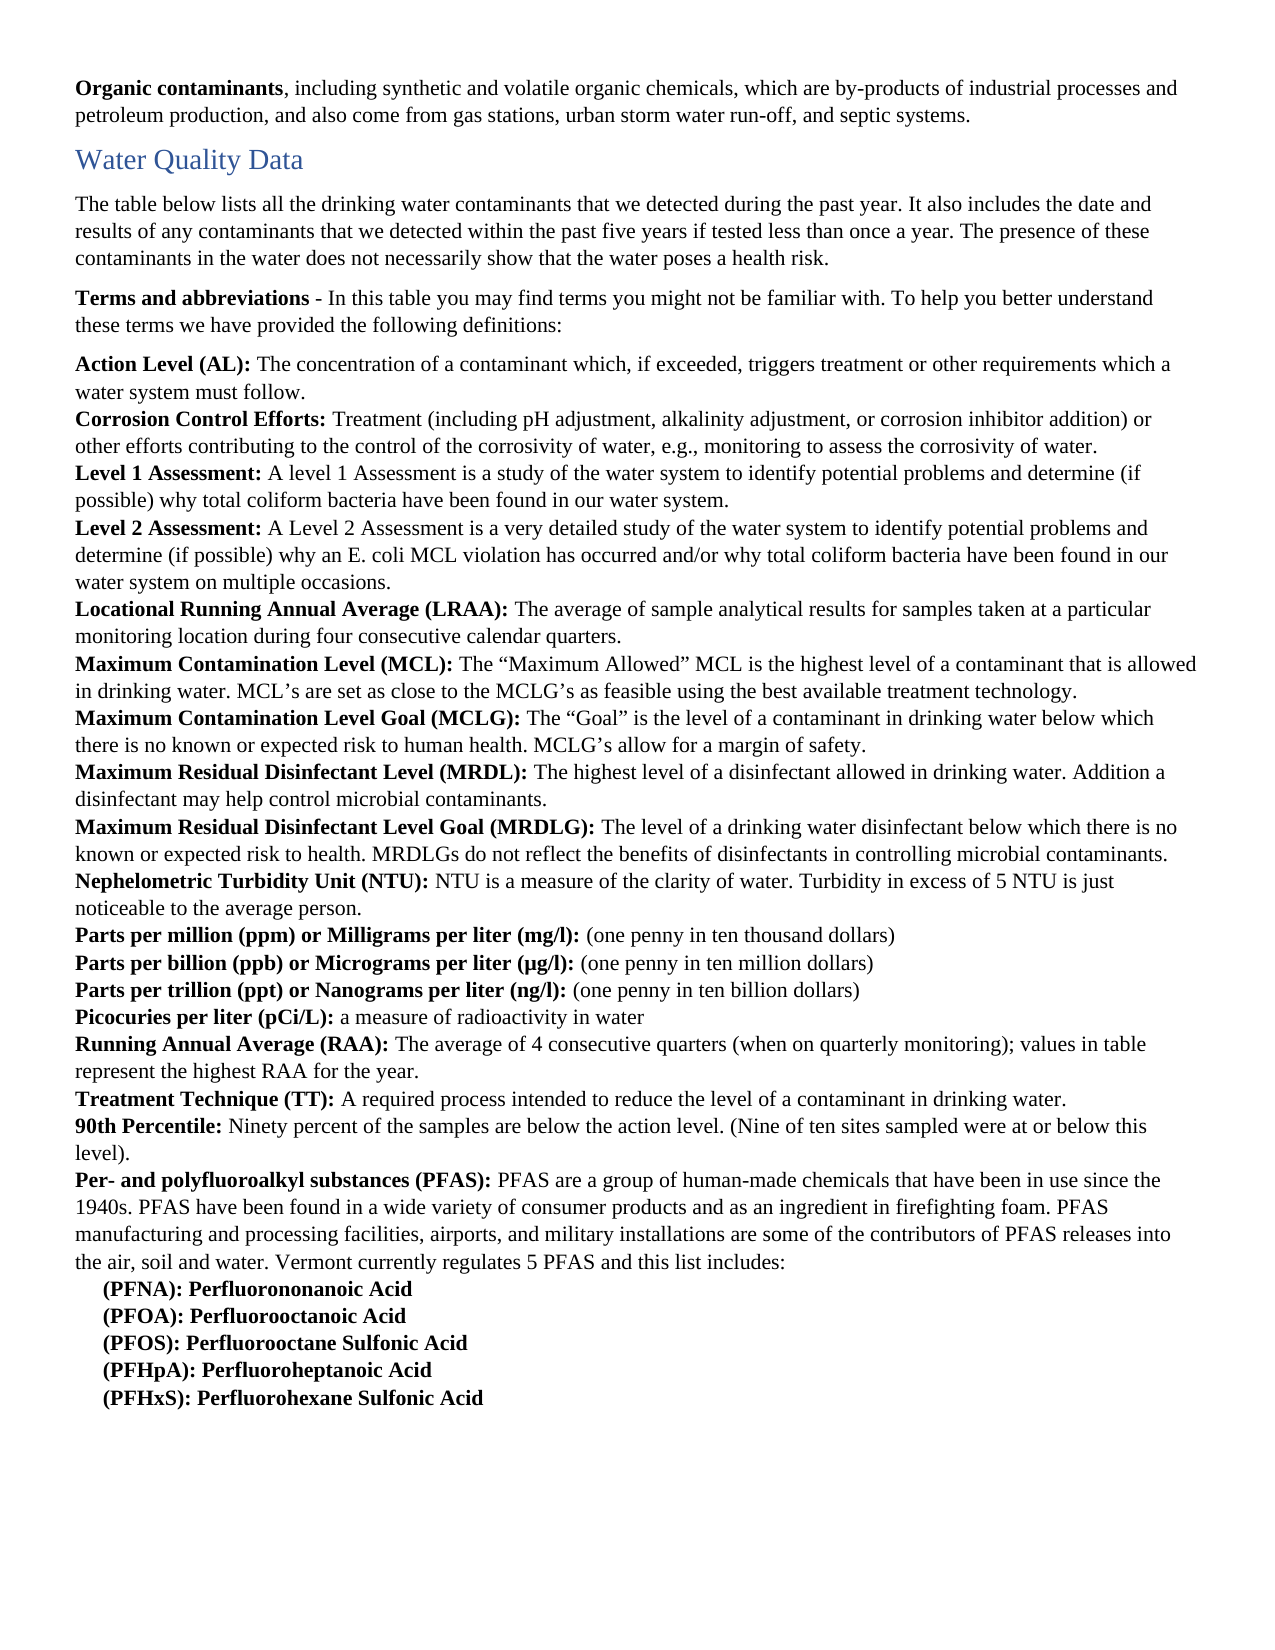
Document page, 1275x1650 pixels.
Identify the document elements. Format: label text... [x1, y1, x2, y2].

text The table below lists all the drinking water contaminants that we detected during the past year. It also includes the date and results of any contaminants that we detected within the past five years if tested less than once a year. The presence of these contaminants in the water does not necessarily show that the water poses a health risk. [75, 191, 1200, 270]
text Terms and abbreviations - In this table you may find terms you might not be familiar with. To help you better understand these terms we have provided the following definitions: [75, 284, 1200, 337]
text Action Level (AL): The concentration of a contaminant which, if exceeded, triggers treatment or other requirements which a water system must follow. Corrosion Control Efforts: Treatment (including pH adjustment, alkalinity adjustment, or corrosion inhibitor addition) or other efforts contributing to the control of the corrosivity of water, e.g., monitoring to assess the corrosivity of water. Level 1 Assessment: A level 1 Assessment is a study of the water system to identify potential problems and determine (if possible) why total coliform bacteria have been found in our water system. Level 2 Assessment: A Level 2 Assessment is a very detailed study of the water system to identify potential problems and determine (if possible) why an E. coli MCL violation has occurred and/or why total coliform bacteria have been found in our water system on multiple occasions. Locational Running Annual Average (LRAA): The average of sample analytical results for samples taken at a particular monitoring location during four consecutive calendar quarters. Maximum Contamination Level (MCL): The “Maximum Allowed” MCL is the highest level of a contaminant that is allowed in drinking water. MCL’s are set as close to the MCLG’s as feasible using the best available treatment technology. Maximum Contamination Level Goal (MCLG): The “Goal” is the level of a contaminant in drinking water below which there is no known or expected risk to human health. MCLG’s allow for a margin of safety. Maximum Residual Disinfectant Level (MRDL): The highest level of a disinfectant allowed in drinking water. Addition a disinfectant may help control microbial contaminants. Maximum Residual Disinfectant Level Goal (MRDLG): The level of a drinking water disinfectant below which there is no known or expected risk to health. MRDLGs do not reflect the benefits of disinfectants in controlling microbial contaminants. Nephelometric Turbidity Unit (NTU): NTU is a measure of the clarity of water. Turbidity in excess of 5 NTU is just noticeable to the average person. Parts per million (ppm) or Milligrams per liter (mg/l): (one penny in ten thousand dollars) Parts per billion (ppb) or Micrograms per liter (µg/l): (one penny in ten million dollars) Parts per trillion (ppt) or Nanograms per liter (ng/l): (one penny in ten billion dollars) Picocuries per liter (pCi/L): a measure of radioactivity in water Running Annual Average (RAA): The average of 4 consecutive quarters (when on quarterly monitoring); values in table represent the highest RAA for the year. Treatment Technique (TT): A required process intended to reduce the level of a contaminant in drinking water. 90th Percentile: Ninety percent of the samples are below the action level. (Nine of ten sites sampled were at or below this level). Per- and polyfluoroalkyl substances (PFAS): PFAS are a group of human-made chemicals that have been in use since the 1940s. PFAS have been found in a wide variety of consumer products and as an ingredient in firefighting foam. PFAS manufacturing and processing facilities, airports, and military installations are some of the contributors of PFAS releases into the air, soil and water. Vermont currently regulates 5 PFAS and this list includes: (PFNA): Perfluorononanoic Acid (PFOA): Perfluorooctanoic Acid (PFOS): Perfluorooctane Sulfonic Acid (PFHpA): Perfluoroheptanoic Acid (PFHxS): Perfluorohexane Sulfonic Acid [75, 351, 1200, 1410]
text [75, 75, 1200, 127]
subtitle Water Quality Data [75, 142, 1200, 175]
